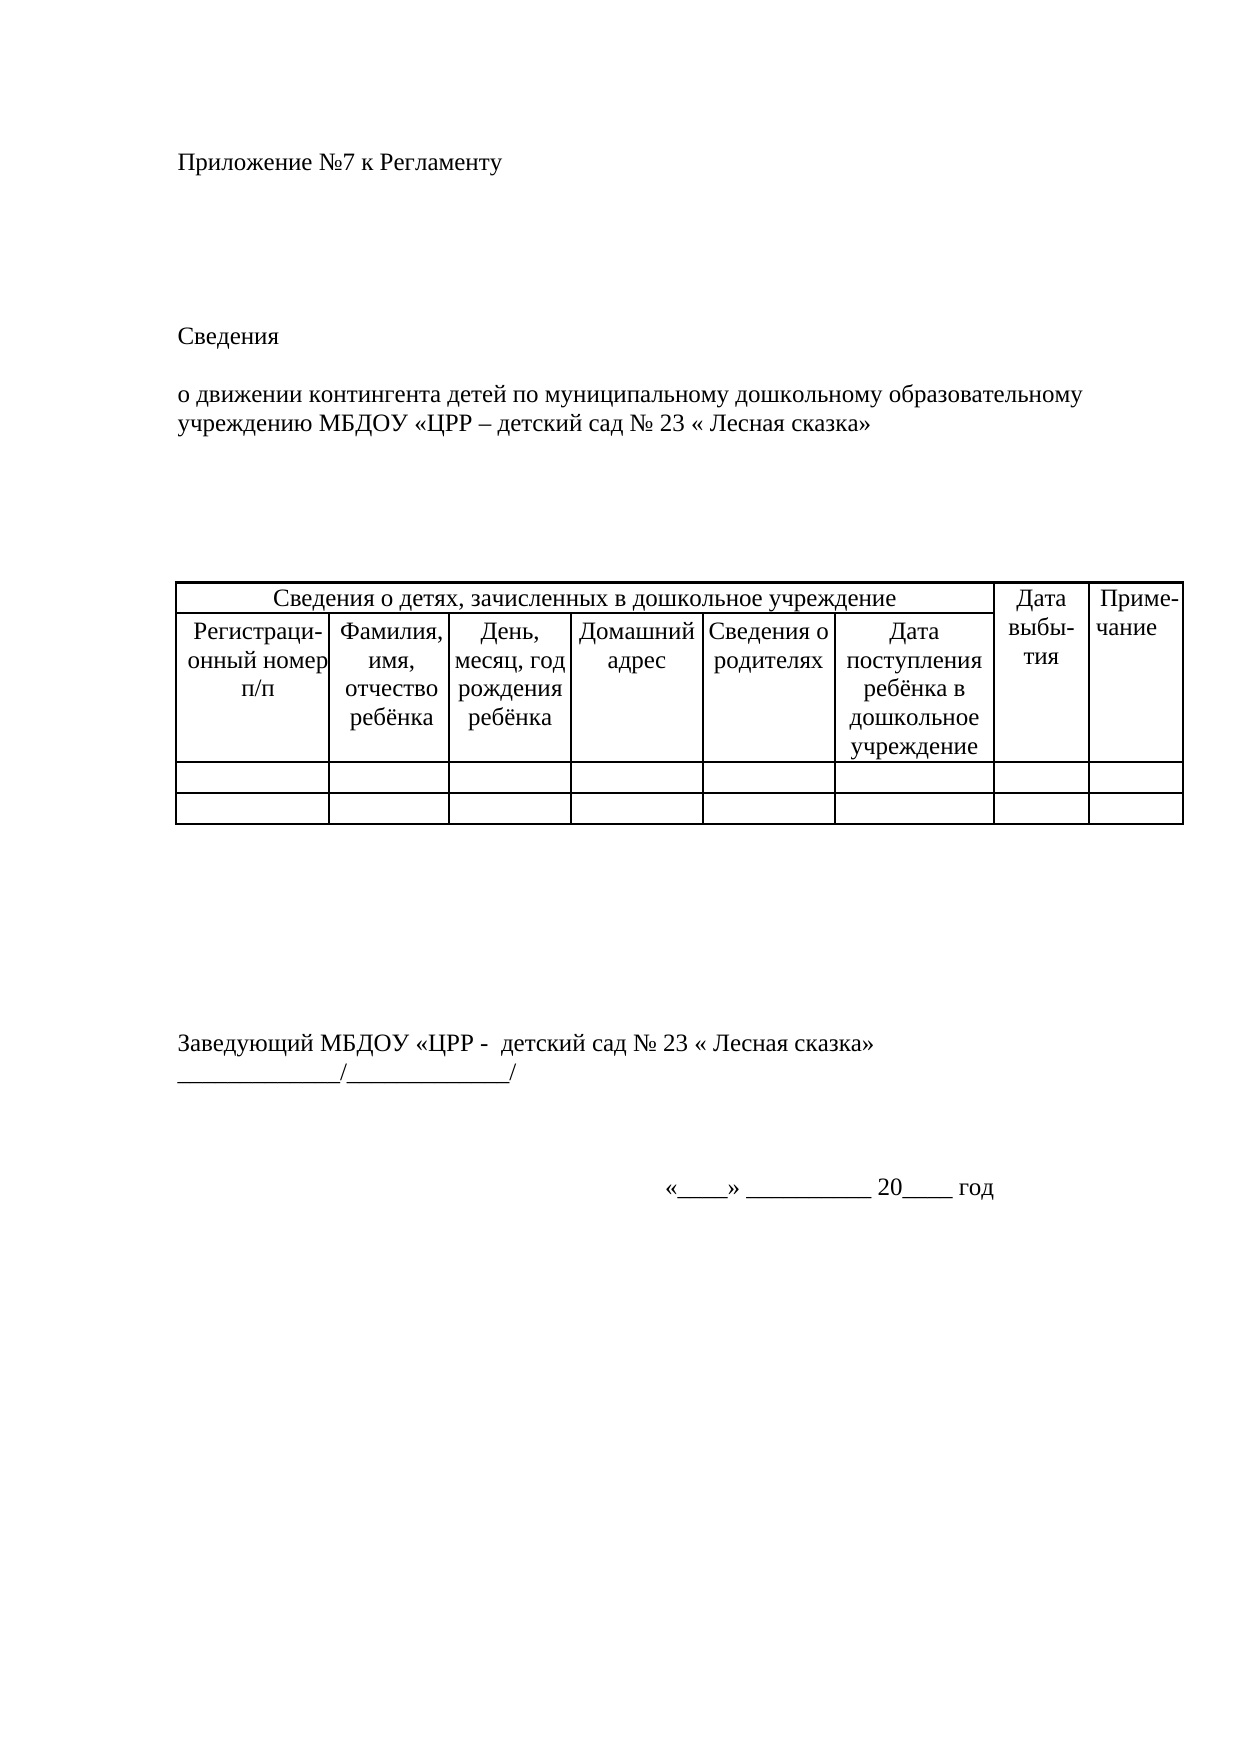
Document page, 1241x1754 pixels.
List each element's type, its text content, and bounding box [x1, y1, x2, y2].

table_cell [704, 763, 834, 792]
text «____» __________ 20____ год [177, 1172, 1152, 1201]
table_header Дата выбы-тия [995, 584, 1088, 761]
table_header Приме-чание [1090, 584, 1182, 761]
text Сведения [177, 321, 1152, 350]
table_cell Сведения о родителях [704, 614, 834, 761]
table_cell Дата поступления ребёнка в дошкольное учреждение [836, 614, 993, 761]
table_cell [836, 763, 993, 792]
table_cell [995, 794, 1088, 823]
text Приложение №7 к Регламенту [177, 147, 1152, 176]
table_cell [177, 763, 328, 792]
table_cell [330, 794, 448, 823]
table_cell [572, 794, 702, 823]
table_cell [450, 763, 570, 792]
table_cell [450, 794, 570, 823]
table_cell [572, 763, 702, 792]
table_cell Домашний адрес [572, 614, 702, 761]
table_cell [177, 794, 328, 823]
table_header Сведения о детях, зачисленных в дошкольное учреждение [177, 584, 993, 612]
table_cell [836, 794, 993, 823]
table_cell [995, 763, 1088, 792]
table_cell [330, 763, 448, 792]
text о движении контингента детей по муниципальному дошкольному образовательному учреждению МБДОУ «ЦРР – детский сад № 23 « Лесная сказка» [177, 379, 1152, 436]
table_cell [1090, 763, 1182, 792]
table_cell Регистраци-онный номер п/п [177, 614, 328, 761]
table_cell День, месяц, год рождения ребёнка [450, 614, 570, 761]
table_cell [1090, 794, 1182, 823]
table_cell Фамилия, имя, отчество ребёнка [330, 614, 448, 761]
text Заведующий МБДОУ «ЦРР - детский сад № 23 « Лесная сказка» _____________/_____________/ [177, 1028, 1152, 1085]
table_cell [704, 794, 834, 823]
